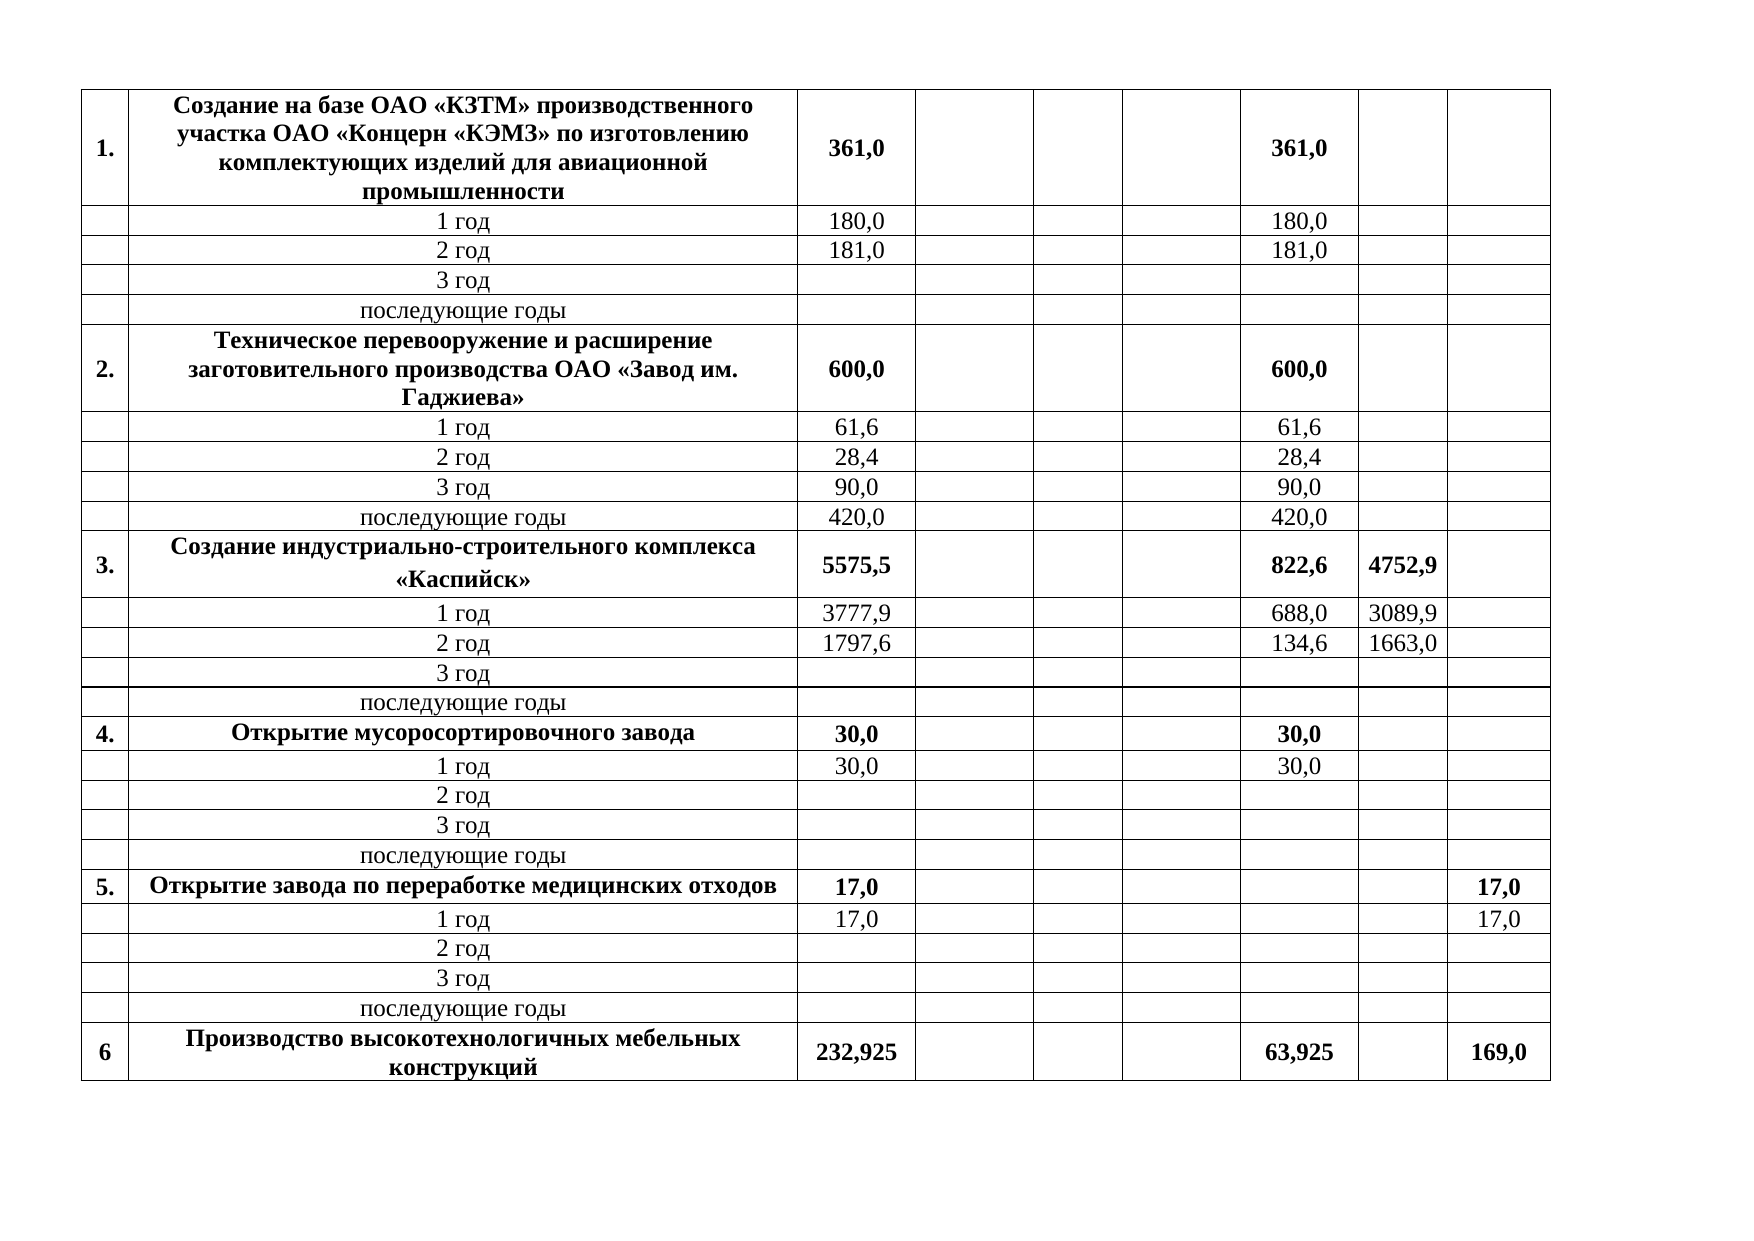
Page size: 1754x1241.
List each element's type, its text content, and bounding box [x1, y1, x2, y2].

table_cell 169,0 [1448, 1023, 1550, 1080]
table_cell [798, 934, 915, 962]
table_cell 181,0 [1241, 236, 1358, 264]
table_cell [916, 206, 1033, 234]
table_cell [1034, 531, 1122, 597]
table_cell [1034, 598, 1122, 627]
table_cell 361,0 [1241, 90, 1358, 205]
table_cell [916, 412, 1033, 441]
table_cell последующие годы [129, 295, 797, 324]
table_cell [82, 840, 128, 869]
table_cell [798, 810, 915, 839]
table_cell [1448, 236, 1550, 264]
table_cell [1359, 904, 1447, 932]
table_cell [916, 325, 1033, 411]
table_cell Производство высокотехнологичных мебельных конструкций [129, 1023, 797, 1080]
table_cell [916, 90, 1033, 205]
table_cell [1359, 934, 1447, 962]
table_cell 600,0 [1241, 325, 1358, 411]
table_cell 61,6 [798, 412, 915, 441]
table_cell 63,925 [1241, 1023, 1358, 1080]
table_cell [1123, 295, 1240, 324]
table_cell [1123, 810, 1240, 839]
table_cell 420,0 [1241, 502, 1358, 530]
table_cell 4752,9 [1359, 531, 1447, 597]
table_cell [82, 412, 128, 441]
table_cell [798, 295, 915, 324]
table_cell [1123, 1023, 1240, 1080]
table_cell 232,925 [798, 1023, 915, 1080]
table_cell [1123, 502, 1240, 530]
table_cell 1797,6 [798, 628, 915, 657]
table_cell [82, 502, 128, 530]
table_cell [1034, 236, 1122, 264]
table_cell [1241, 840, 1358, 869]
table_cell 180,0 [798, 206, 915, 234]
table_cell [1034, 870, 1122, 903]
table_cell [1448, 751, 1550, 779]
table_cell 3. [82, 531, 128, 597]
table_cell [1448, 628, 1550, 657]
table_cell 28,4 [798, 442, 915, 471]
table_cell [1448, 472, 1550, 501]
table_cell [1123, 688, 1240, 716]
table_cell [1359, 236, 1447, 264]
table_cell [1241, 688, 1358, 716]
table_cell [916, 265, 1033, 294]
table_cell Открытие мусоросортировочного завода [129, 717, 797, 750]
table_cell [1359, 1023, 1447, 1080]
table_cell [1123, 531, 1240, 597]
table_cell [798, 688, 915, 716]
table_cell [1448, 206, 1550, 234]
table_cell 90,0 [1241, 472, 1358, 501]
table_cell [1448, 531, 1550, 597]
table_cell [1034, 265, 1122, 294]
table_cell [82, 993, 128, 1022]
table_cell последующие годы [129, 688, 797, 716]
table_cell [82, 688, 128, 716]
table_cell 2 год [129, 781, 797, 809]
table_cell [798, 658, 915, 686]
table_cell [916, 628, 1033, 657]
table_cell 822,6 [1241, 531, 1358, 597]
table_cell 688,0 [1241, 598, 1358, 627]
table_cell [1034, 963, 1122, 992]
table_cell [1448, 325, 1550, 411]
table_cell [1448, 717, 1550, 750]
table_cell [82, 963, 128, 992]
table_cell [916, 810, 1033, 839]
table_cell [1123, 963, 1240, 992]
table_cell [1123, 993, 1240, 1022]
table_cell [82, 295, 128, 324]
table_cell [1359, 751, 1447, 779]
table_cell 3089,9 [1359, 598, 1447, 627]
table_cell Создание на базе ОАО «КЗТМ» производственного участка ОАО «Концерн «КЭМЗ» по изготовлению комплектующих изделий для авиационной промышленности [129, 90, 797, 205]
table_cell [916, 688, 1033, 716]
table_cell [916, 934, 1033, 962]
table_cell 1 год [129, 598, 797, 627]
table_cell [1034, 781, 1122, 809]
table_cell 3 год [129, 810, 797, 839]
table_cell [1359, 717, 1447, 750]
table_cell [916, 295, 1033, 324]
table_cell [1123, 472, 1240, 501]
table_cell 17,0 [798, 870, 915, 903]
table_cell [916, 1023, 1033, 1080]
table_cell [1241, 658, 1358, 686]
table_cell [798, 840, 915, 869]
table_cell [1034, 840, 1122, 869]
table_cell [1448, 688, 1550, 716]
table_cell [1359, 295, 1447, 324]
table_cell 361,0 [798, 90, 915, 205]
table_cell [798, 963, 915, 992]
table_cell [1241, 810, 1358, 839]
table_cell [1123, 598, 1240, 627]
table_cell [1448, 658, 1550, 686]
table_cell 1663,0 [1359, 628, 1447, 657]
table_cell [1034, 472, 1122, 501]
table_cell 3777,9 [798, 598, 915, 627]
table_cell [1448, 90, 1550, 205]
table_cell [82, 206, 128, 234]
table_cell 3 год [129, 963, 797, 992]
table_cell [916, 472, 1033, 501]
table_cell 2. [82, 325, 128, 411]
table_cell [1359, 472, 1447, 501]
table_cell [1359, 870, 1447, 903]
table_cell [1123, 265, 1240, 294]
table_cell [1359, 265, 1447, 294]
table_cell [1359, 442, 1447, 471]
table_cell [916, 993, 1033, 1022]
table_cell [916, 870, 1033, 903]
table_cell [1034, 295, 1122, 324]
table_cell [1241, 295, 1358, 324]
table_cell 30,0 [1241, 717, 1358, 750]
table_cell [916, 598, 1033, 627]
table_cell [916, 717, 1033, 750]
table_cell 2 год [129, 628, 797, 657]
table_cell 3 год [129, 658, 797, 686]
table_cell [1123, 781, 1240, 809]
table_cell [1448, 840, 1550, 869]
table_cell [82, 810, 128, 839]
table_cell 3 год [129, 472, 797, 501]
table_cell [1359, 688, 1447, 716]
table_cell [1034, 904, 1122, 932]
table_cell последующие годы [129, 993, 797, 1022]
table_cell [1034, 628, 1122, 657]
table_cell [82, 751, 128, 779]
table_cell [1448, 598, 1550, 627]
table_cell [798, 781, 915, 809]
table_cell [82, 934, 128, 962]
table_cell [1034, 206, 1122, 234]
table_cell [82, 472, 128, 501]
table_cell [1448, 963, 1550, 992]
table_cell [1241, 934, 1358, 962]
table_cell [1123, 236, 1240, 264]
table_cell [1359, 90, 1447, 205]
table_cell [1241, 265, 1358, 294]
table_cell Открытие завода по переработке медицинских отходов [129, 870, 797, 903]
table_cell [1123, 325, 1240, 411]
table_cell 600,0 [798, 325, 915, 411]
table_cell [1034, 412, 1122, 441]
table_cell [1123, 751, 1240, 779]
table_cell [1123, 206, 1240, 234]
table_cell [1034, 502, 1122, 530]
table_cell [1359, 993, 1447, 1022]
table_cell 1 год [129, 412, 797, 441]
table_cell [1123, 717, 1240, 750]
table_cell [82, 628, 128, 657]
table_cell [1034, 751, 1122, 779]
table_cell [916, 236, 1033, 264]
table_cell [1034, 993, 1122, 1022]
table_cell [82, 442, 128, 471]
table_cell [916, 442, 1033, 471]
table_cell [1034, 717, 1122, 750]
table_cell [1241, 781, 1358, 809]
table_cell 6 [82, 1023, 128, 1080]
table_cell [1359, 502, 1447, 530]
table_cell [82, 904, 128, 932]
table_cell [1034, 934, 1122, 962]
table_cell [1034, 325, 1122, 411]
table_cell [82, 598, 128, 627]
table_cell [916, 781, 1033, 809]
table_cell [916, 531, 1033, 597]
table_cell [916, 840, 1033, 869]
table_cell 30,0 [798, 717, 915, 750]
table_cell 181,0 [798, 236, 915, 264]
table_cell [1448, 295, 1550, 324]
table_cell 90,0 [798, 472, 915, 501]
table_cell [798, 265, 915, 294]
table_cell [1123, 90, 1240, 205]
table_cell [82, 236, 128, 264]
table_cell [1359, 840, 1447, 869]
table_cell [1241, 993, 1358, 1022]
table_cell [916, 658, 1033, 686]
table_cell 17,0 [1448, 870, 1550, 903]
table_cell последующие годы [129, 502, 797, 530]
table_cell [1448, 265, 1550, 294]
table_cell 1. [82, 90, 128, 205]
table_cell [1034, 810, 1122, 839]
table_cell 1 год [129, 904, 797, 932]
table_cell 30,0 [1241, 751, 1358, 779]
table_cell 1 год [129, 751, 797, 779]
table_cell 2 год [129, 934, 797, 962]
table_cell [1448, 442, 1550, 471]
table_cell [1123, 904, 1240, 932]
table_cell [1448, 810, 1550, 839]
table_cell 28,4 [1241, 442, 1358, 471]
table_cell [1241, 904, 1358, 932]
table_cell 134,6 [1241, 628, 1358, 657]
table_cell [1359, 206, 1447, 234]
table_cell [82, 781, 128, 809]
table_cell [1123, 934, 1240, 962]
table_cell 3 год [129, 265, 797, 294]
table_cell 1 год [129, 206, 797, 234]
table_cell [1034, 90, 1122, 205]
table_cell 2 год [129, 236, 797, 264]
table_cell [916, 751, 1033, 779]
table_cell [82, 658, 128, 686]
table_cell 420,0 [798, 502, 915, 530]
table_cell [1448, 502, 1550, 530]
table_cell [1241, 963, 1358, 992]
table_cell [1034, 442, 1122, 471]
table_cell 30,0 [798, 751, 915, 779]
table_cell [1034, 1023, 1122, 1080]
table_cell последующие годы [129, 840, 797, 869]
table_cell 4. [82, 717, 128, 750]
table_cell 17,0 [1448, 904, 1550, 932]
table_cell [1448, 781, 1550, 809]
table_cell [1241, 870, 1358, 903]
table_cell [1359, 658, 1447, 686]
table_cell 5575,5 [798, 531, 915, 597]
table_cell [1359, 412, 1447, 441]
table_cell 5. [82, 870, 128, 903]
table_cell [1359, 325, 1447, 411]
table_cell [1123, 840, 1240, 869]
table_cell [1448, 934, 1550, 962]
table_cell [82, 265, 128, 294]
table_cell [1359, 781, 1447, 809]
table_cell [1034, 688, 1122, 716]
table_cell [1123, 442, 1240, 471]
table_cell [916, 904, 1033, 932]
table_cell 61,6 [1241, 412, 1358, 441]
table_cell 2 год [129, 442, 797, 471]
table_cell [1123, 870, 1240, 903]
table_cell [1448, 993, 1550, 1022]
table_cell [1359, 810, 1447, 839]
table_cell [1123, 412, 1240, 441]
table_cell Создание индустриально-строительного комплекса «Каспийск» [129, 531, 797, 597]
table_cell 17,0 [798, 904, 915, 932]
table_cell [1034, 658, 1122, 686]
table_cell [1123, 658, 1240, 686]
table_cell [916, 963, 1033, 992]
table_cell [1123, 628, 1240, 657]
table_cell [1448, 412, 1550, 441]
table_cell 180,0 [1241, 206, 1358, 234]
table_cell [798, 993, 915, 1022]
table_cell [916, 502, 1033, 530]
table_cell Техническое перевооружение и расширение заготовительного производства ОАО «Завод им. Гаджиева» [129, 325, 797, 411]
table_cell [1359, 963, 1447, 992]
